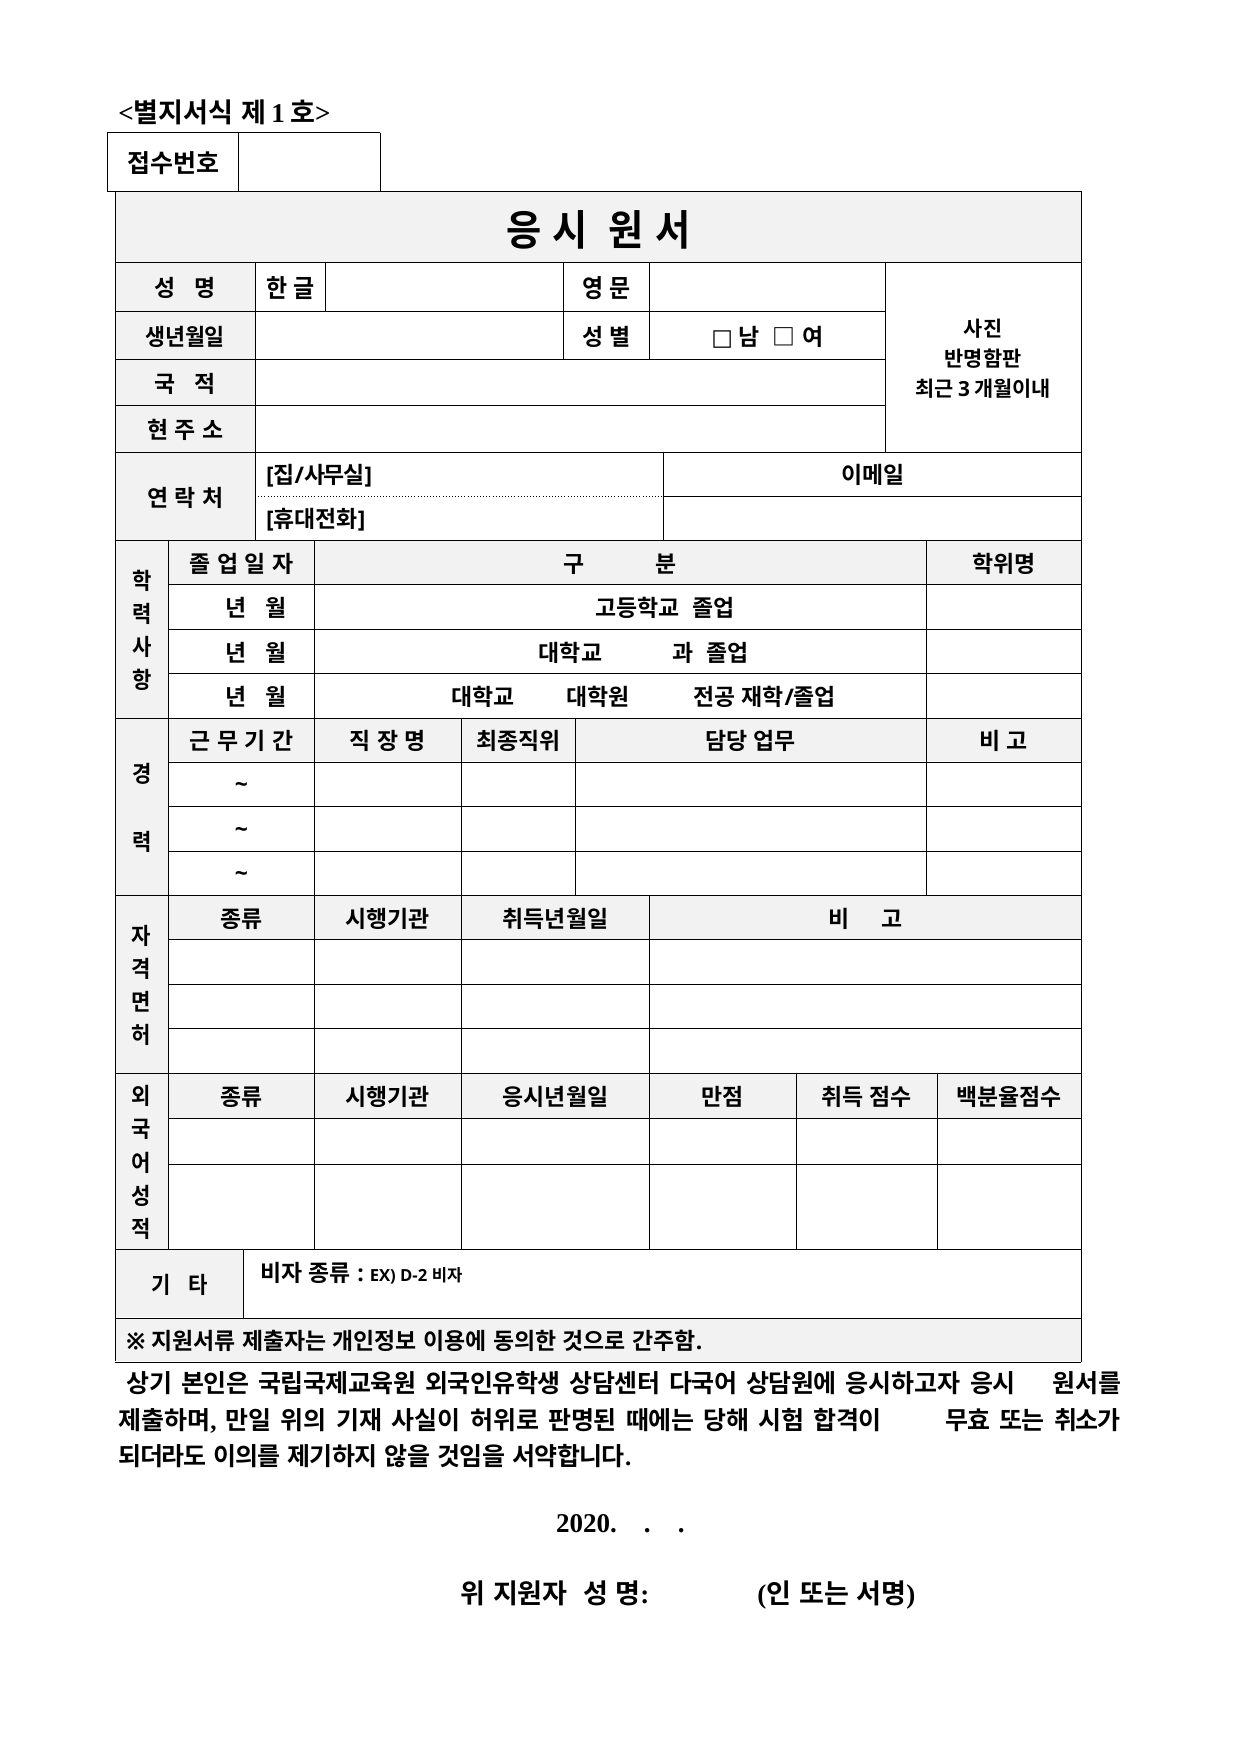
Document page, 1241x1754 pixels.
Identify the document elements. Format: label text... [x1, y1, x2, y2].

table_cell [169, 1029, 314, 1073]
table_cell 경 력 [116, 719, 168, 895]
table_cell [576, 807, 926, 851]
table_cell 담당 업무 [576, 719, 926, 761]
text <별지서식 제1호> [110, 89, 1130, 132]
table_cell 백분율점수 [938, 1074, 1081, 1118]
table_cell [650, 263, 885, 311]
table_cell 시행기관 [315, 896, 461, 939]
table_cell [462, 1029, 649, 1073]
table_cell 기 타 [116, 1250, 243, 1317]
table_cell [576, 763, 926, 806]
table_cell [650, 1165, 796, 1249]
table_cell [315, 763, 461, 806]
table_cell [462, 852, 575, 895]
table_cell [938, 1119, 1081, 1163]
table_cell [256, 406, 885, 452]
table_cell ※ 지원서류 제출자는 개인정보 이용에 동의한 것으로 간주함. [116, 1319, 1081, 1361]
table_cell 취득 점수 [797, 1074, 937, 1118]
table_cell [927, 763, 1081, 806]
table_cell [315, 940, 461, 983]
table_cell [797, 1165, 937, 1249]
table_cell [169, 1119, 314, 1163]
table_cell [927, 852, 1081, 895]
table_cell 비자 종류 : EX) D-2 비자 [244, 1250, 1081, 1317]
table_cell 영 문 [564, 263, 649, 311]
table_cell 년 월 [169, 674, 314, 718]
table_cell [집/사무실] [256, 453, 663, 496]
table_cell [315, 852, 461, 895]
table_cell 자 격 면 허 [116, 896, 168, 1073]
table_cell 생년월일 [116, 312, 255, 359]
table_cell 종류 [169, 896, 314, 939]
table_cell 취득년월일 [462, 896, 649, 939]
table_cell 비 고 [650, 896, 1081, 939]
table_cell 직 장 명 [315, 719, 461, 761]
table_cell [462, 763, 575, 806]
table_cell [256, 312, 563, 359]
table_cell 비 고 [927, 719, 1081, 761]
table_cell [315, 1165, 461, 1249]
table_cell [169, 1165, 314, 1249]
table_cell 대학교 과 졸업 [315, 630, 926, 673]
table_cell [797, 1119, 937, 1163]
text 2020. . . [118, 1507, 1122, 1538]
table_cell 응시년월일 [462, 1074, 649, 1118]
table_cell ~ [169, 852, 314, 895]
table_cell 만점 [650, 1074, 796, 1118]
table_cell [938, 1165, 1081, 1249]
table_cell 년 월 [169, 585, 314, 628]
table_header [239, 133, 380, 191]
table_cell [315, 1029, 461, 1073]
table_cell ~ [169, 807, 314, 851]
table_cell 년 월 [169, 630, 314, 673]
table_cell 성 명 [116, 263, 255, 311]
table_cell 연 락 처 [116, 453, 255, 540]
table_cell [169, 940, 314, 983]
table_cell [927, 807, 1081, 851]
table_cell 시행기관 [315, 1074, 461, 1118]
table_cell [927, 585, 1081, 628]
table_cell ~ [169, 763, 314, 806]
table_cell 이메일 [664, 453, 1081, 496]
table_cell 현 주 소 [116, 406, 255, 452]
table_cell [462, 1119, 649, 1163]
table_cell [315, 1119, 461, 1163]
table_cell [326, 263, 563, 311]
table_cell 최종직위 [462, 719, 575, 761]
table_cell [664, 497, 1081, 540]
table_cell 성 별 [564, 312, 649, 359]
table_cell [650, 940, 1081, 983]
table_cell 대학교 대학원 전공 재학/졸업 [315, 674, 926, 718]
table_cell [576, 852, 926, 895]
text 위 지원자 성 명: (인 또는 서명) [118, 1572, 1122, 1611]
table_cell 종류 [169, 1074, 314, 1118]
table_cell 구 분 [315, 541, 926, 584]
table_cell 졸 업 일 자 [169, 541, 314, 584]
table_cell □ 남 □ 여 [650, 312, 885, 359]
table_cell [315, 985, 461, 1028]
table_cell 외 국 어 성 적 [116, 1074, 168, 1249]
table_cell [휴대전화] [256, 496, 663, 540]
table_cell 학위명 [927, 541, 1081, 584]
table_cell [462, 1165, 649, 1249]
text 상기 본인은 국립국제교육원 외국인유학생 상담센터 다국어 상담원에 응시하고자 응시 원서를 제출하며, 만일 위의 기재 사실이 허위로 판명된 때에는 당해 시험 합격이 무효 또는 취소가 되더라도 이의를 제기하지 않을 것임을 서약합니다. [110, 1362, 1130, 1473]
table_cell 응 시 원 서 [116, 192, 1081, 262]
table_cell [650, 1029, 1081, 1073]
table_cell [650, 1119, 796, 1163]
table_cell [650, 985, 1081, 1028]
table_cell 국 적 [116, 360, 255, 405]
table_cell [927, 630, 1081, 673]
table_cell 학 력 사 항 [116, 541, 168, 718]
table_cell [256, 360, 885, 405]
table_cell [462, 807, 575, 851]
table_cell [462, 985, 649, 1028]
table_header 접수번호 [108, 133, 238, 191]
table_cell [927, 674, 1081, 718]
table_cell 고등학교 졸업 [315, 585, 926, 628]
table_cell 사진 반명함판 최근3개월이내 [886, 263, 1081, 452]
table_cell 근 무 기 간 [169, 719, 314, 761]
table_cell [169, 985, 314, 1028]
table_cell [462, 940, 649, 983]
table_cell [315, 807, 461, 851]
table_cell 한 글 [256, 263, 325, 311]
